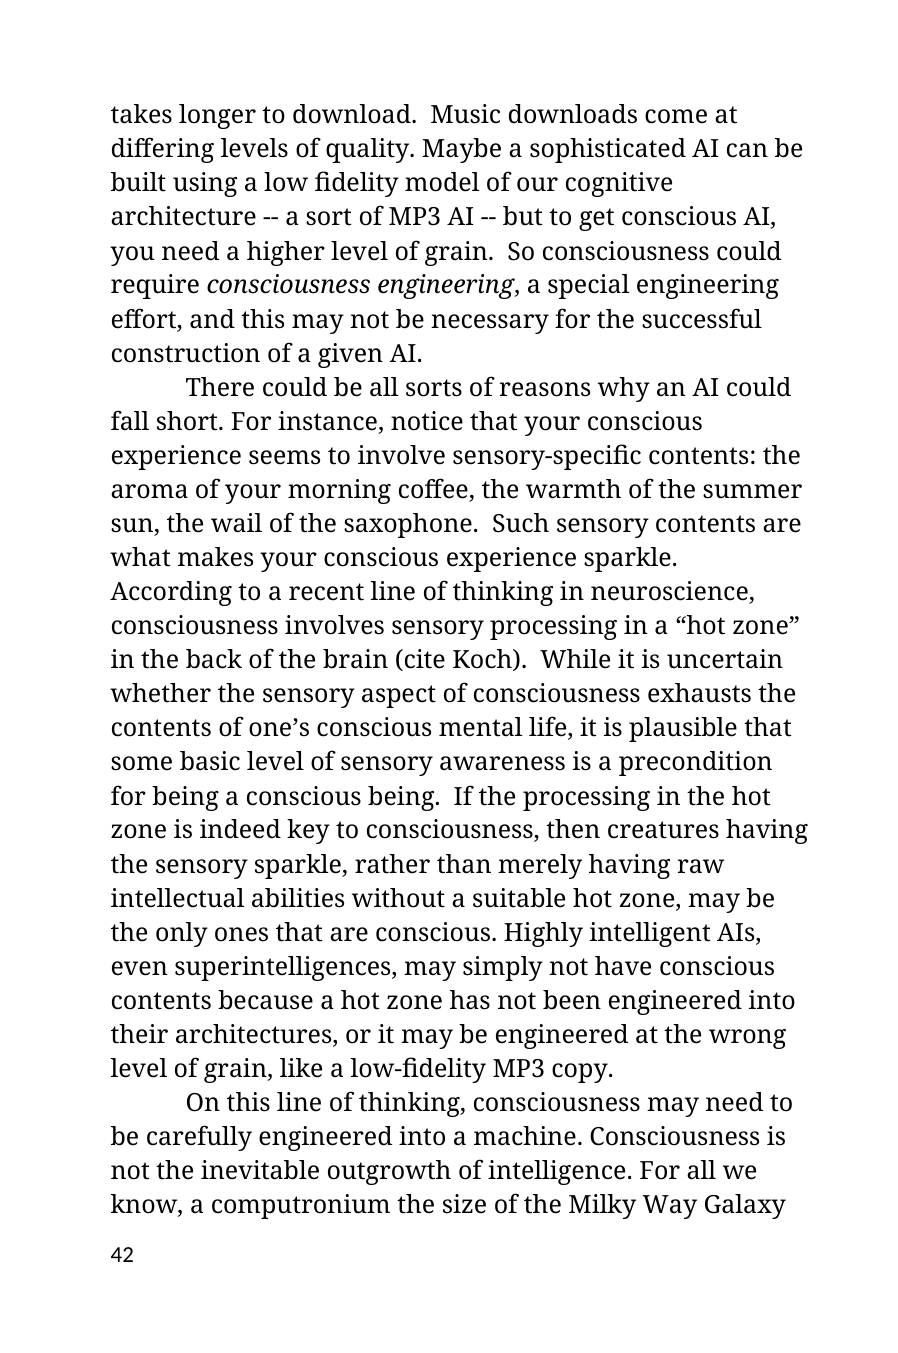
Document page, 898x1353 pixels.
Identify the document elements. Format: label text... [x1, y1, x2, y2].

text There could be all sorts of reasons why an AI could fall short. For instance, notice that your conscious experience seems to involve sensory-specific contents: the aroma of your morning coffee, the warmth of the summer sun, the wail of the saxophone. Such sensory contents are what makes your conscious experience sparkle. According to a recent line of thinking in neuroscience, consciousness involves sensory processing in a “hot zone” in the back of the brain (cite Koch). While it is uncertain whether the sensory aspect of consciousness exhausts the contents of one’s conscious mental life, it is plausible that some basic level of sensory awareness is a precondition for being a conscious being. If the processing in the hot zone is indeed key to consciousness, then creatures having the sensory sparkle, rather than merely having raw intellectual abilities without a suitable hot zone, may be the only ones that are conscious. Highly intelligent AIs, even superintelligences, may simply not have conscious contents because a hot zone has not been engineered into their architectures, or it may be engineered at the wrong level of grain, like a low-fidelity MP3 copy. [110, 369, 810, 1085]
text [110, 97, 810, 369]
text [110, 1085, 810, 1221]
